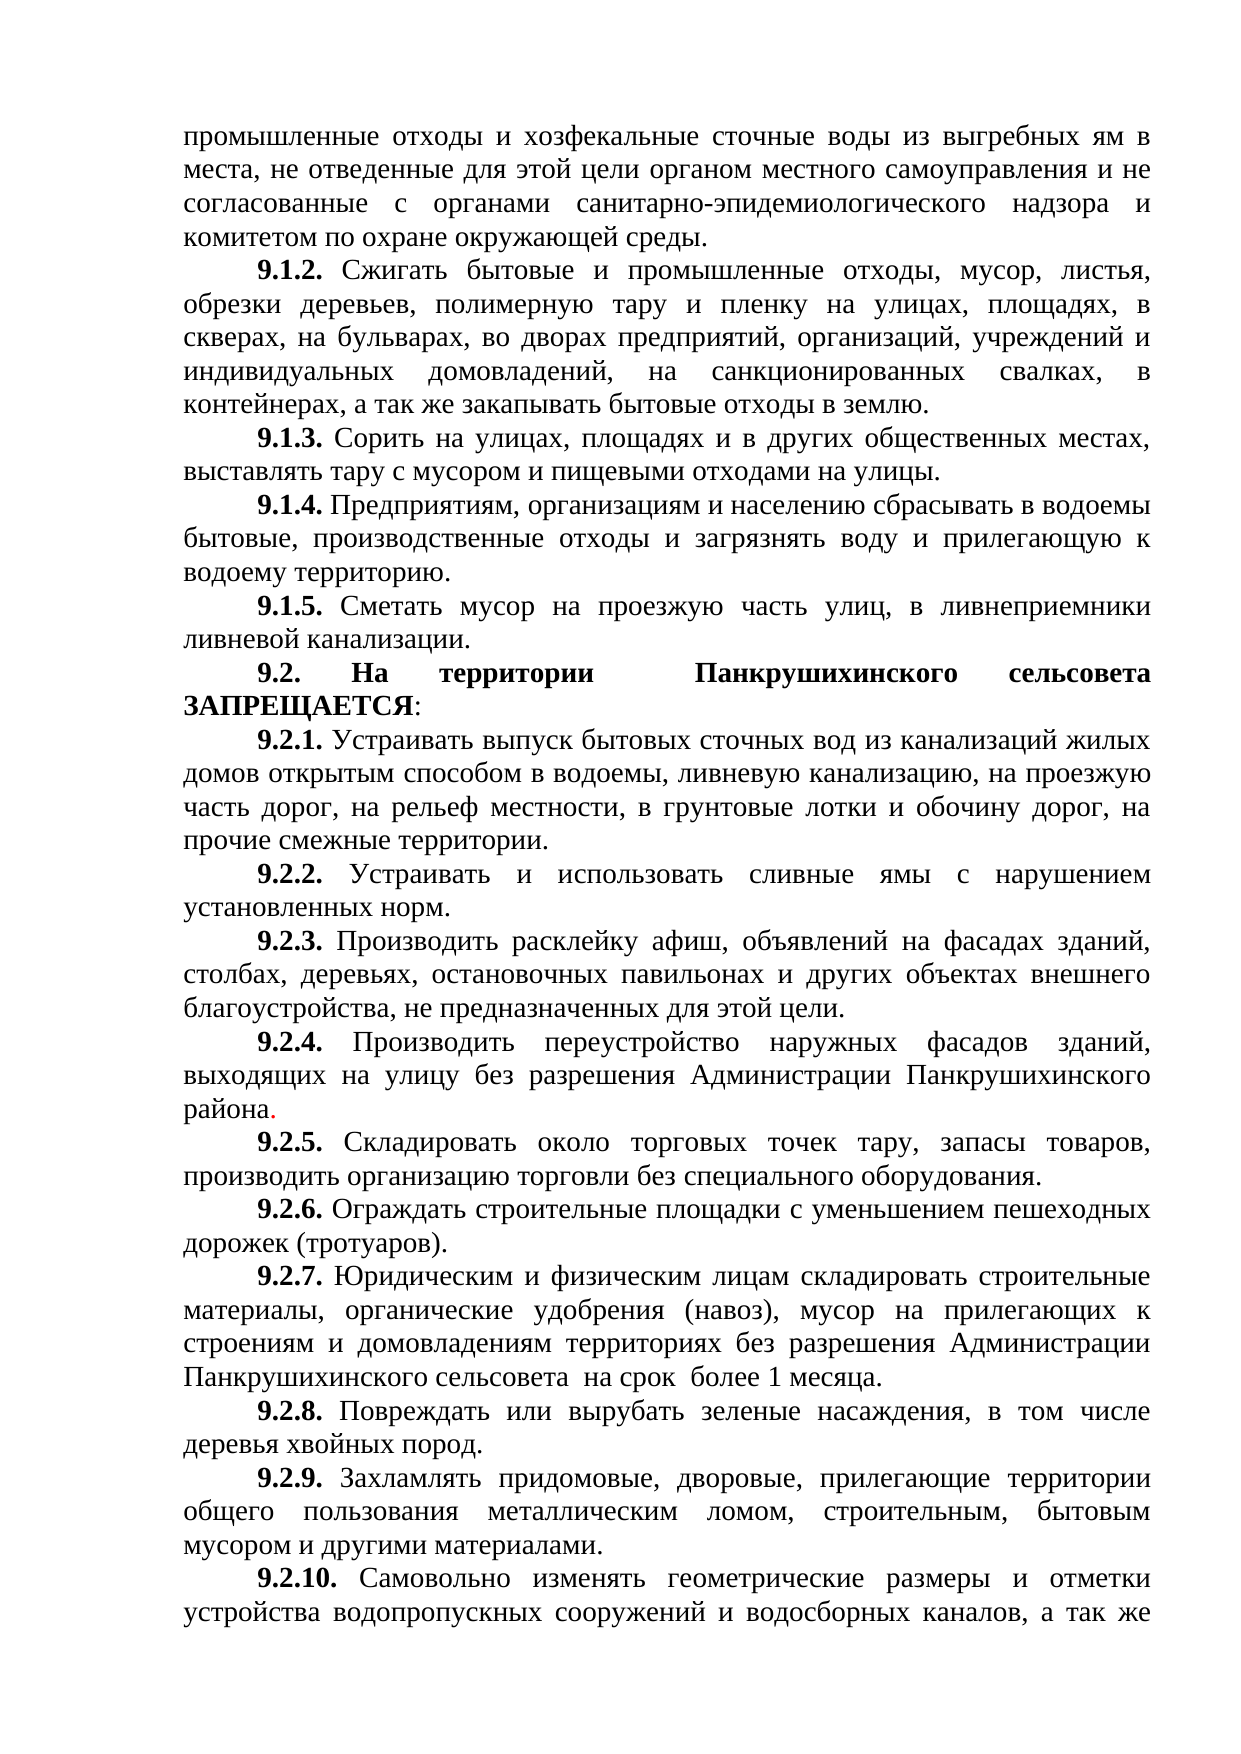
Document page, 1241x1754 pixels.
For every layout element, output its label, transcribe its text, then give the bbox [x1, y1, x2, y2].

text 9.1.5. Сметать мусор на проезжую часть улиц, в ливнеприемники ливневой канализации. [183, 588, 1152, 655]
text 9.1.4. Предприятиям, организациям и населению сбрасывать в водоемы бытовые, производственные отходы и загрязнять воду и прилегающую к водоему территорию. [183, 487, 1152, 588]
text 9.2.8. Повреждать или вырубать зеленые насаждения, в том числе деревья хвойных пород. [183, 1393, 1152, 1460]
text 9.2.2. Устраивать и использовать сливные ямы с нарушением установленных норм. [183, 856, 1152, 923]
text 9.1.2. Сжигать бытовые и промышленные отходы, мусор, листья, обрезки деревьев, полимерную тару и пленку на улицах, площадях, в скверах, на бульварах, во дворах предприятий, организаций, учреждений и индивидуальных домовладений, на санкционированных свалках, в контейнерах, а так же закапывать бытовые отходы в землю. [183, 252, 1152, 420]
text 9.2.5. Складировать около торговых точек тару, запасы товаров, производить организацию торговли без специального оборудования. [183, 1124, 1152, 1191]
text 9.2.1. Устраивать выпуск бытовых сточных вод из канализаций жилых домов открытым способом в водоемы, ливневую канализацию, на проезжую часть дорог, на рельеф местности, в грунтовые лотки и обочину дорог, на прочие смежные территории. [183, 722, 1152, 856]
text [183, 1560, 1152, 1627]
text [183, 118, 1152, 252]
text 9.2.7. Юридическим и физическим лицам складировать строительные материалы, органические удобрения (навоз), мусор на прилегающих к строениям и домовладениям территориях без разрешения Администрации Панкрушихинского сельсовета на срок более 1 месяца. [183, 1258, 1152, 1393]
text 9.1.3. Сорить на улицах, площадях и в других общественных местах, выставлять тару с мусором и пищевыми отходами на улицы. [183, 420, 1152, 487]
text 9.2.6. Ограждать строительные площадки с уменьшением пешеходных дорожек (тротуаров). [183, 1191, 1152, 1258]
text 9.2.4. Производить переустройство наружных фасадов зданий, выходящих на улицу без разрешения Администрации Панкрушихинского района. [183, 1024, 1152, 1124]
text 9.2. На территории Панкрушихинского сельсовета ЗАПРЕЩАЕТСЯ: [183, 655, 1152, 722]
text 9.2.3. Производить расклейку афиш, объявлений на фасадах зданий, столбах, деревьях, остановочных павильонах и других объектах внешнего благоустройства, не предназначенных для этой цели. [183, 923, 1152, 1024]
text 9.2.9. Захламлять придомовые, дворовые, прилегающие территории общего пользования металлическим ломом, строительным, бытовым мусором и другими материалами. [183, 1460, 1152, 1560]
